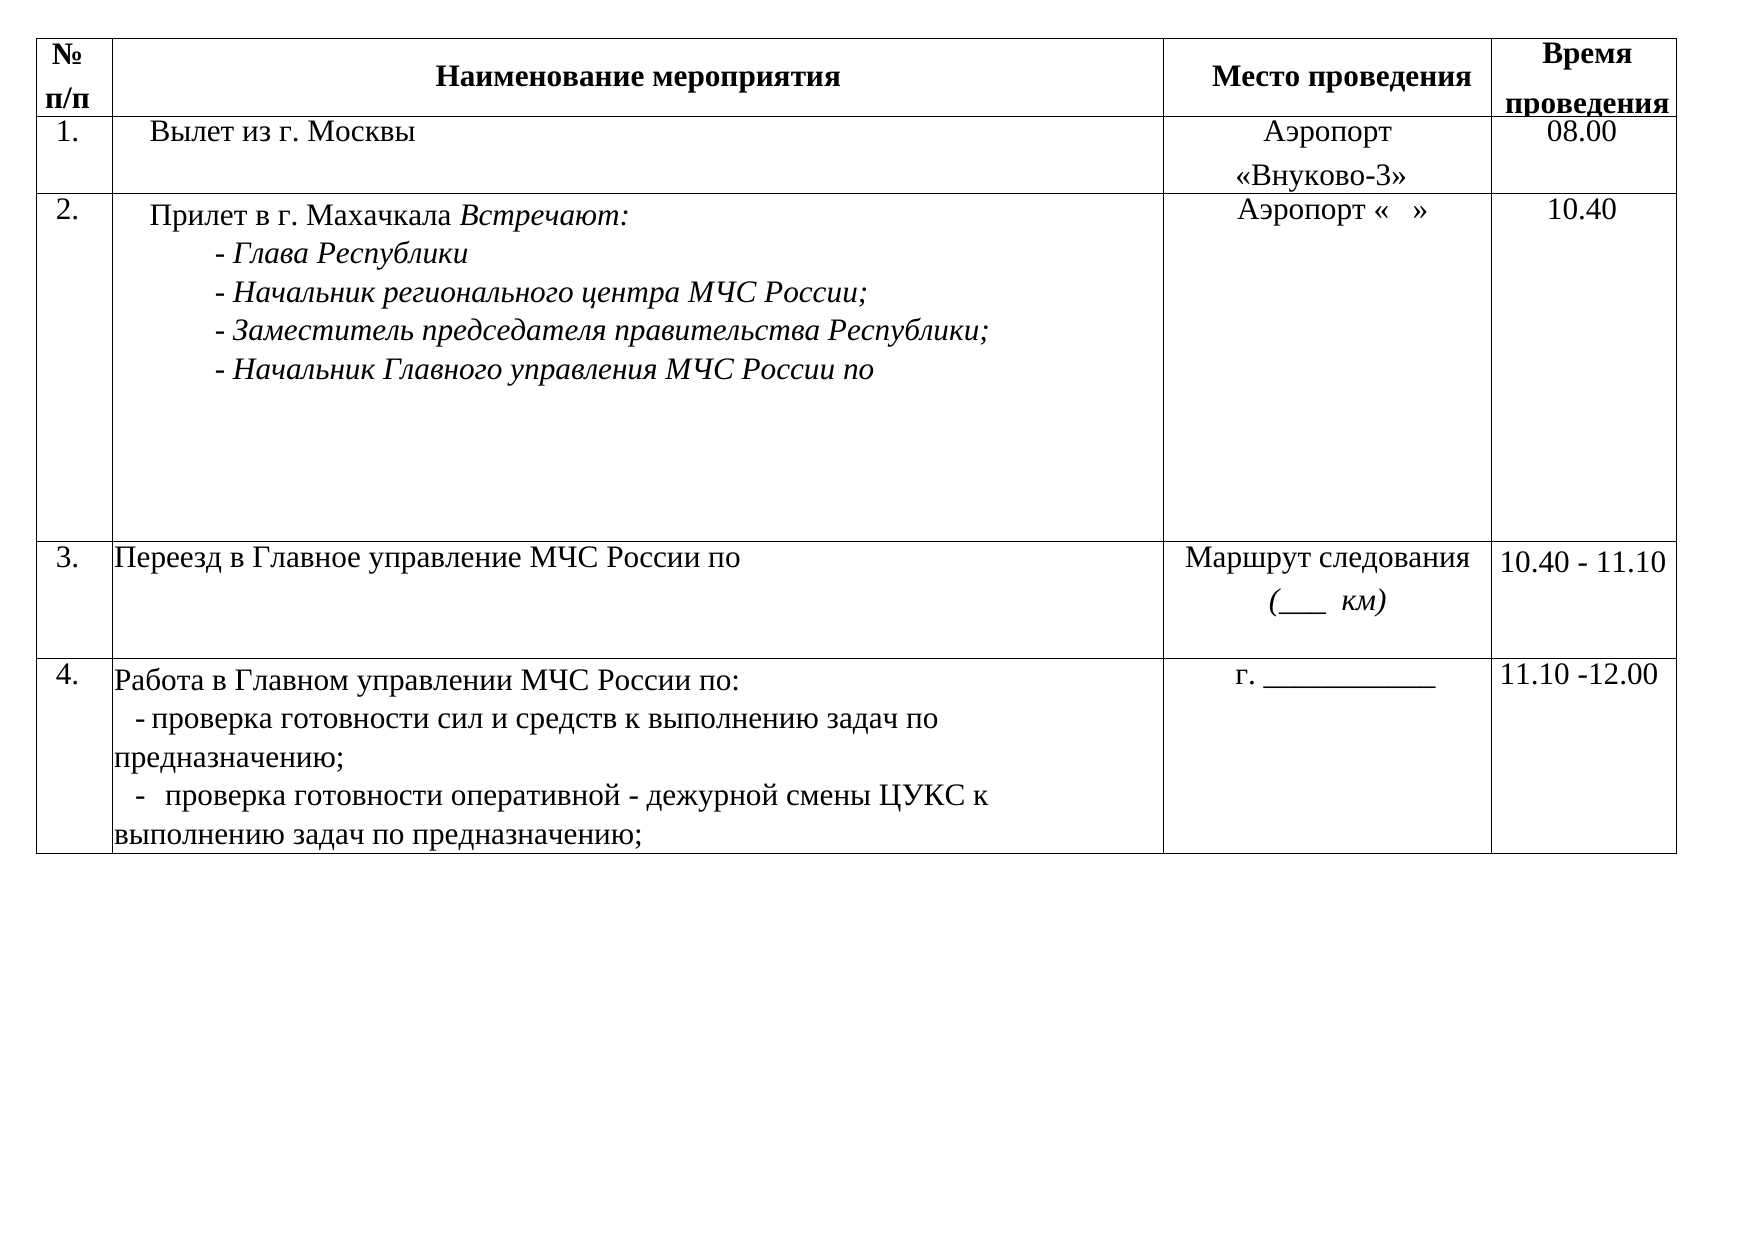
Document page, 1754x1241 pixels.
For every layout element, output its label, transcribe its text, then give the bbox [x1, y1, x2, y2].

table_cell Вылет из г. Москвы [113, 117, 1163, 193]
table_cell 3. [37, 542, 112, 658]
table_cell 11.10 -12.00 [1492, 659, 1676, 852]
table_cell 08.00 [1492, 117, 1676, 193]
table_cell Аэропорт «Внуково-3» [1164, 117, 1491, 193]
table_header Место проведения [1164, 39, 1491, 116]
table_cell 10.40 [1492, 194, 1676, 541]
table_cell Маршрут следования (___ км) [1164, 542, 1491, 658]
table_cell 10.40 - 11.10 [1492, 542, 1676, 658]
table_header Время проведения [1492, 39, 1676, 116]
table_cell Прилет в г. Махачкала Встречают: - Глава Республики - Начальник регионального центра МЧС России; - Заместитель председателя правительства Республики; - Начальник Главного управления МЧС России по [113, 194, 1163, 541]
table_header Наименование мероприятия [113, 39, 1163, 116]
table_header № п/п [37, 39, 112, 116]
table_cell 4. [37, 659, 112, 852]
table_cell г. ___________ [1164, 659, 1491, 852]
table_cell 1. [37, 117, 112, 193]
table_cell Аэропорт « » [1164, 194, 1491, 541]
table_cell Работа в Главном управлении МЧС России по: проверка готовности сил и средств к выполнению задач по предназначению; проверка готовности оперативной - дежурной смены ЦУКС к выполнению задач по предназначению; [113, 659, 1163, 852]
table_cell Переезд в Главное управление МЧС России по [113, 542, 1163, 658]
table_cell 2. [37, 194, 112, 541]
